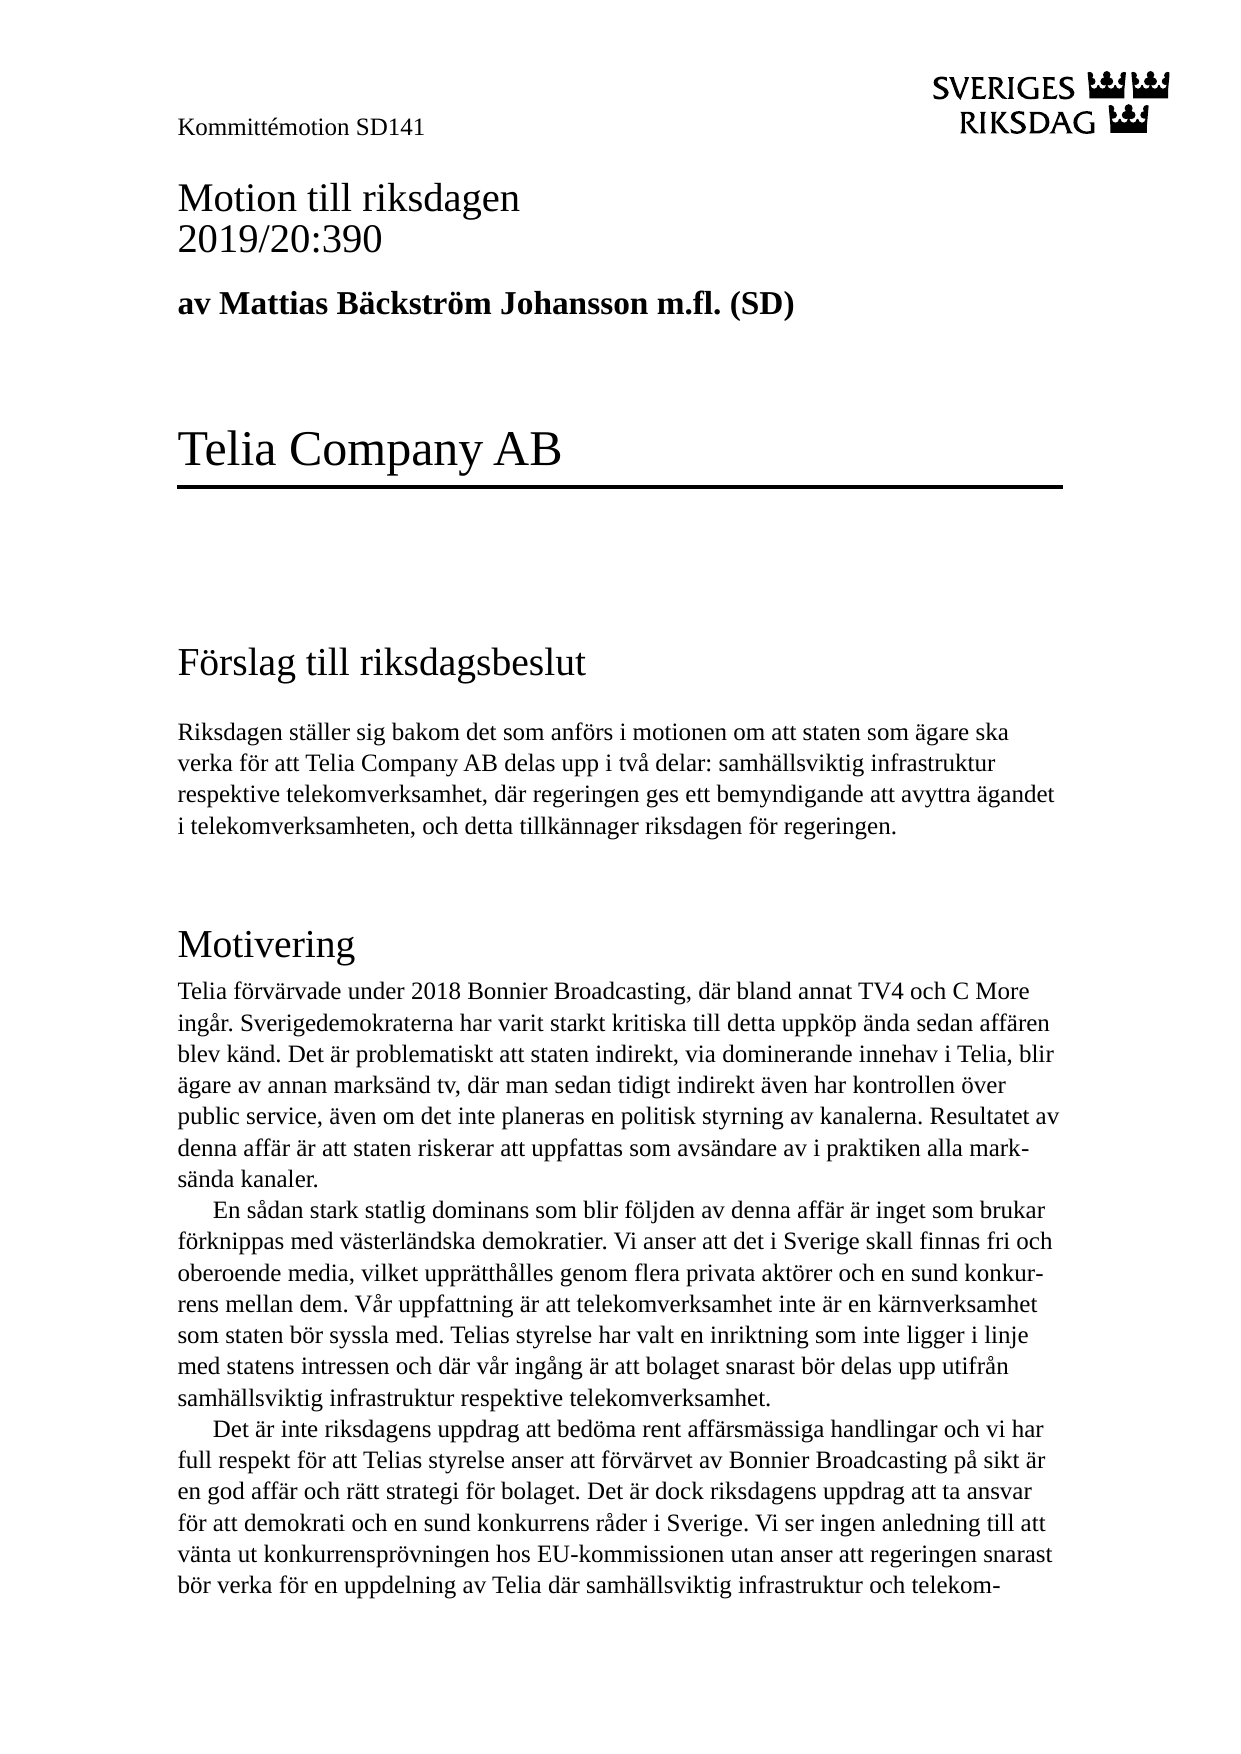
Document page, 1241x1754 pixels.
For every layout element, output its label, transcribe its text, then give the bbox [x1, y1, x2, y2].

text En sådan stark statlig dominans som blir följden av denna affär är inget som brukar förknippas med västerländska demokratier. Vi anser att det i Sverige skall finnas fri och oberoende media, vilket upprätthålles genom flera privata aktörer och en sund konkurrens mellan dem. Vår uppfattning är att telekomverksamhet inte är en kärnverksamhet som staten bör syssla med. Telias styrelse har valt en inriktning som inte ligger i linje med statens intressen och där vår ingång är att bolaget snarast bör delas upp utifrån samhällsviktig infrastruktur respektive telekomverksamhet. [177, 1193, 1063, 1411]
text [177, 1411, 1063, 1599]
text Telia förvärvade under 2018 Bonnier Broadcasting, där bland annat TV4 och C More ingår. Sverigedemokraterna har varit starkt kritiska till detta uppköp ända sedan affären blev känd. Det är problematiskt att staten indirekt, via dominerande innehav i Telia, blir ägare av annan marksänd tv, där man sedan tidigt indirekt även har kontrollen över public service, även om det inte planeras en politisk styrning av kanalerna. Resultatet av denna affär är att staten riskerar att uppfattas som avsändare av i praktiken alla marksända kanaler. [177, 974, 1063, 1193]
